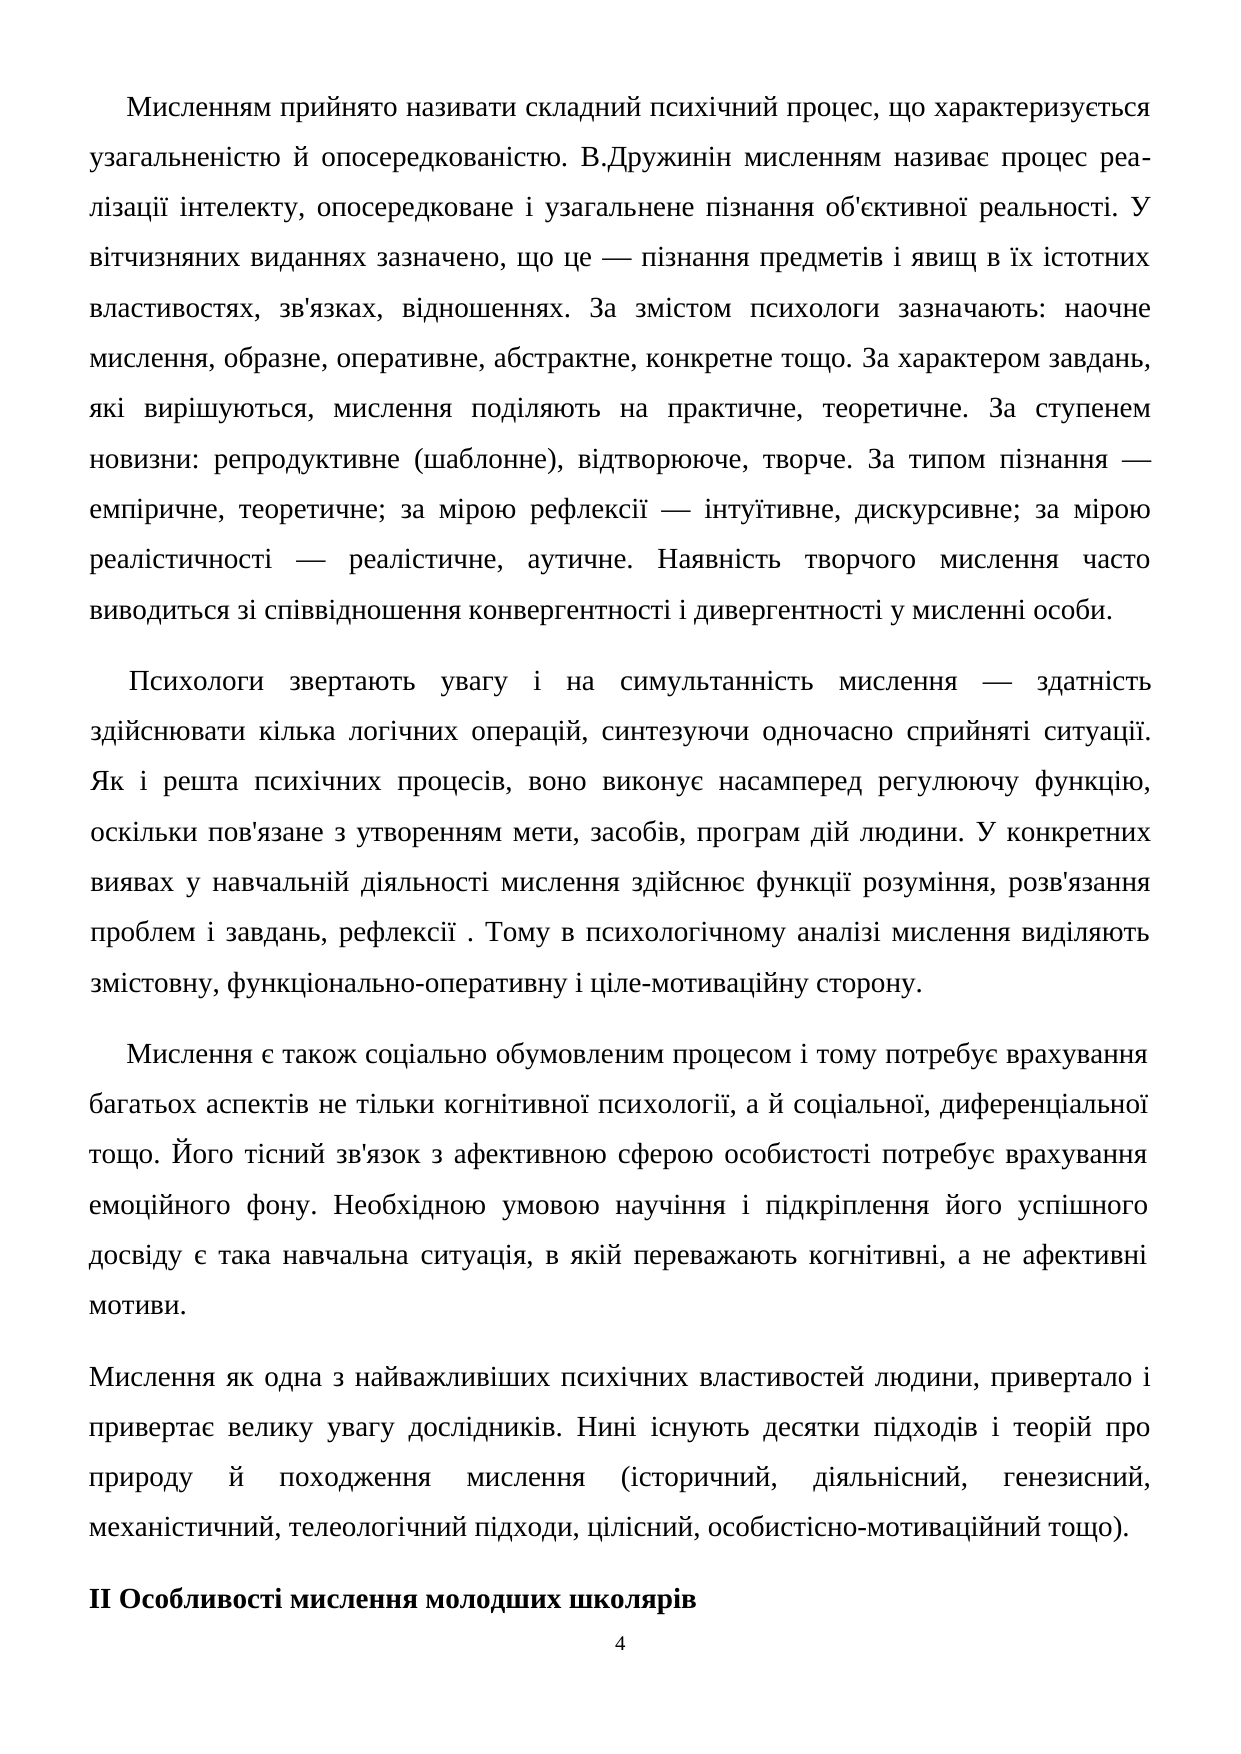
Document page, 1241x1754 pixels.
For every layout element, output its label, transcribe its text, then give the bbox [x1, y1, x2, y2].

text Мислення є також соціально обумовленим процесом і тому потребує врахування багатьох аспектів не тільки когнітивної психології, а й соціальної, диференціальної тощо. Його тісний зв'язок з афективною сферою особистості потребує врахування емоційного фону. Необхідною умовою научіння і підкріплення його успішного досвіду є така навчальна ситуація, в якій переважають когнітивні, а не афективні мотиви. [89, 1036, 1148, 1321]
text Психологи звертають увагу і на симультанність мислення — здатність здійснювати кілька логічних операцій, синтезуючи одночасно сприйняті ситуації. Як і решта психічних процесів, воно виконує насамперед регулюючу функцію, оскільки пов'язане з утворенням мети, засобів, програм дій людини. У конкретних виявах у навчальній діяльності мислення здійснює функції розуміння, розв'язання проблем і завдань, рефлексії . Тому в психологічному аналізі мислення виділяють змістовну, функціонально-оперативну і ціле-мотиваційну сторону. [90, 663, 1152, 998]
text Мислення як одна з найважливіших психічних властивостей людини, привертало і привертає велику увагу дослідників. Нині існують десятки підходів і теорій про природу й походження мислення (історичний, діяльнісний, генезисний, механістичний, телеологічний підходи, цілісний, особистісно-мотиваційний тощо). [89, 1359, 1152, 1543]
text ІІ Особливості мислення молодших школярів [89, 1581, 1152, 1614]
text Мисленням прийнято називати складний психічний процес, що характеризується узагальненістю й опосередкованістю. В.Дружинін мисленням називає процес реалізації інтелекту, опосередковане і узагальнене пізнання об'єктивної реальності. У вітчизняних виданнях зазначено, що це — пізнання предметів і явищ в їх істотних властивостях, зв'язках, відношеннях. За змістом психологи зазначають: наочне мислення, образне, оперативне, абстрактне, конкретне тощо. За характером завдань, які вирішуються, мислення поділяють на практичне, теоретичне. За ступенем новизни: репродуктивне (шаблонне), відтворююче, творче. За типом пізнання — емпіричне, теоретичне; за мірою рефлексії — інтуїтивне, дискурсивне; за мірою реалістичності — реалістичне, аутичне. Наявність творчого мислення часто виводиться зі співвідношення конвергентності і дивергентності у мисленні особи. [89, 89, 1151, 625]
